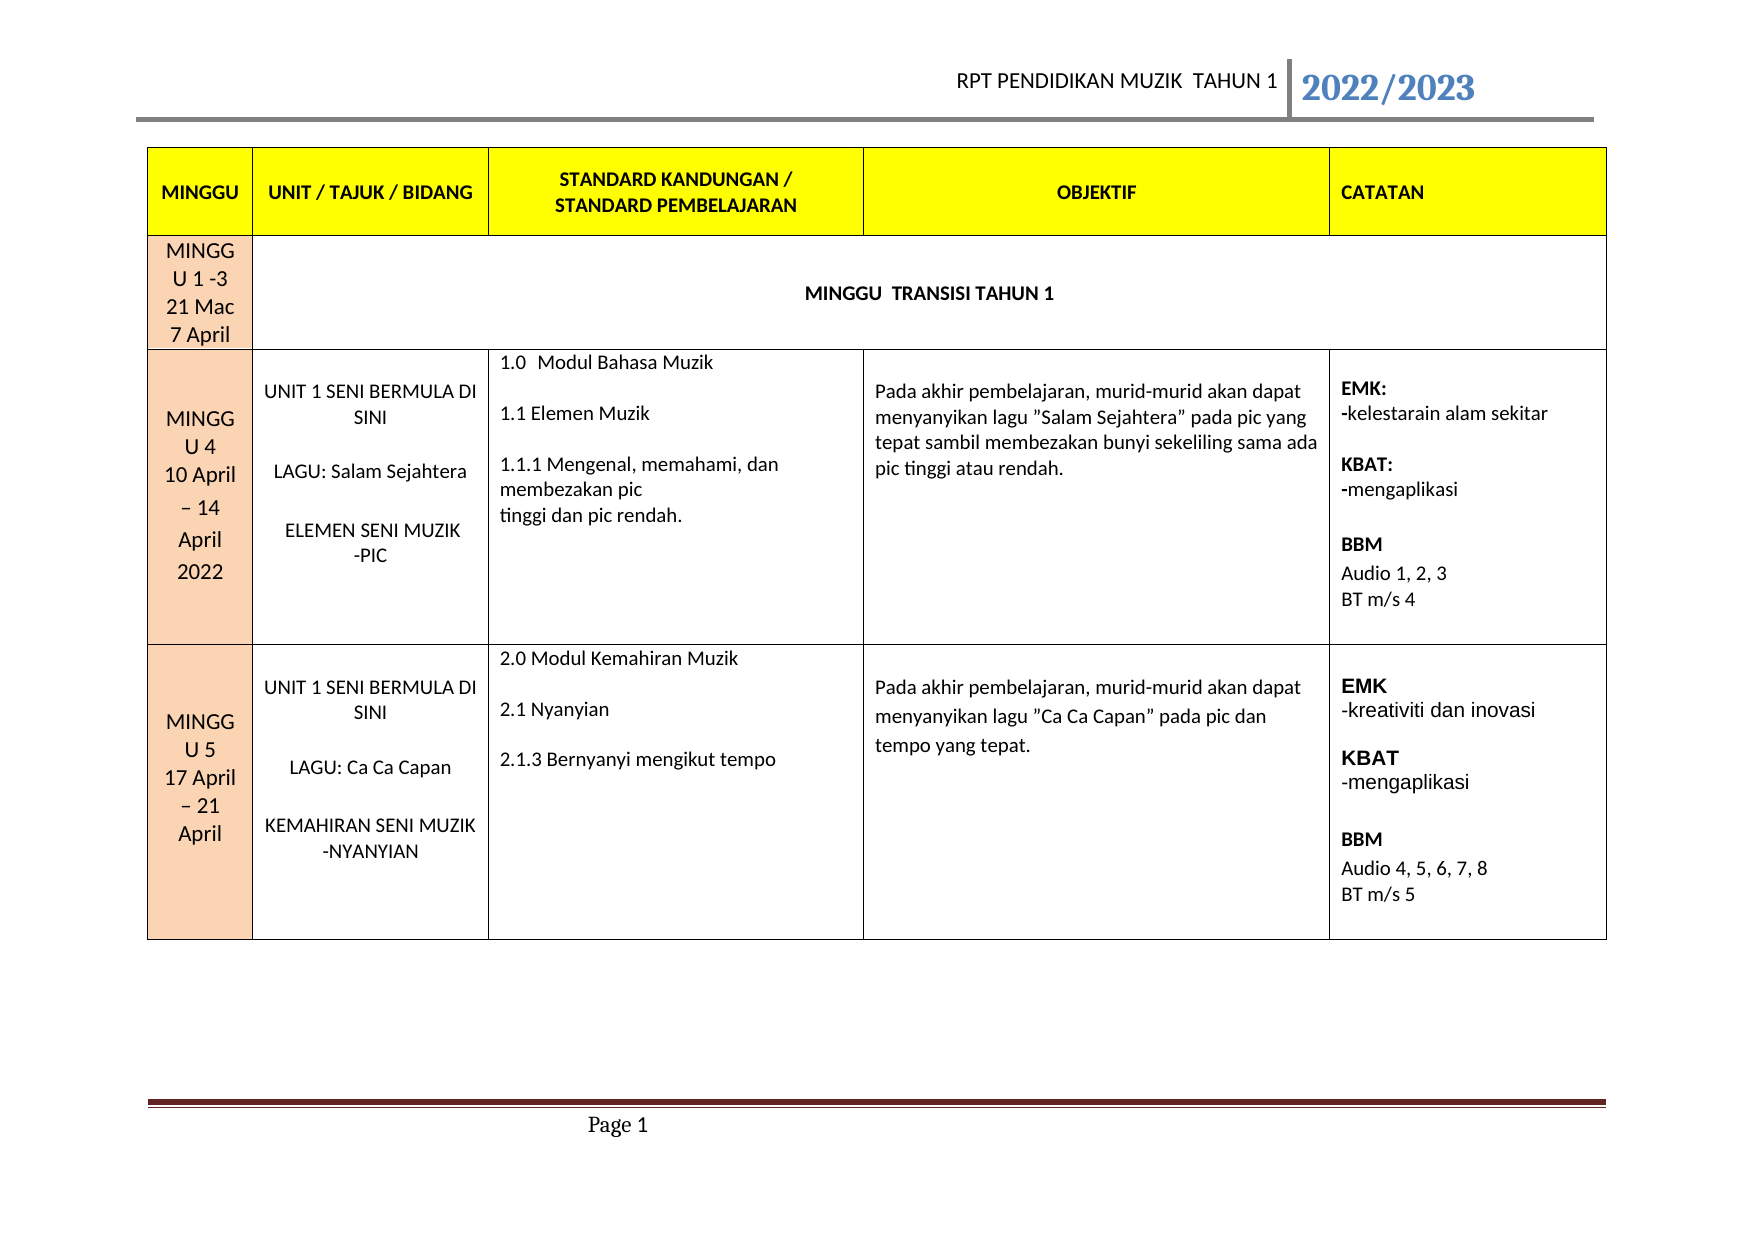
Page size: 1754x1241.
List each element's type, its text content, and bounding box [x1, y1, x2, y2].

table_cell UNIT 1 SENI BERMULA DI SINI LAGU: Ca Ca Capan KEMAHIRAN SENI MUZIK -NYANYIAN [253, 645, 488, 939]
table_cell EMK -kreativiti dan inovasi KBAT -mengaplikasi BBM Audio 4, 5, 6, 7, 8 BT m/s 5 [1330, 645, 1606, 939]
table_cell MINGGU TRANSISI TAHUN 1 [253, 236, 1606, 348]
table_header CATATAN [1330, 148, 1606, 235]
table_header UNIT / TAJUK / BIDANG [253, 148, 488, 235]
table_cell EMK: -kelestarain alam sekitar KBAT: -mengaplikasi BBM Audio 1, 2, 3 BT m/s 4 [1330, 350, 1606, 644]
table_header STANDARD KANDUNGAN / STANDARD PEMBELAJARAN [489, 148, 863, 235]
table_header OBJEKTIF [864, 148, 1329, 235]
table_cell MINGGU 1 -3 21 Mac 7 April [148, 236, 252, 348]
table_cell Pada akhir pembelajaran, murid-murid akan dapat menyanyikan lagu ”Salam Sejahtera” pada pic yang tepat sambil membezakan bunyi sekeliling sama ada pic tinggi atau rendah. [864, 350, 1329, 644]
table_header MINGGU [148, 148, 252, 235]
table_cell Modul Bahasa Muzik 1.1 Elemen Muzik 1.1.1 Mengenal, memahami, dan membezakan pic tinggi dan pic rendah. [489, 350, 863, 644]
table_cell MINGGU 5 17 April – 21 April [148, 645, 252, 939]
table_cell MINGGU 4 10 April – 14 April 2022 [148, 350, 252, 644]
table_cell 2.0 Modul Kemahiran Muzik 2.1 Nyanyian 2.1.3 Bernyanyi mengikut tempo [489, 645, 863, 939]
table_cell UNIT 1 SENI BERMULA DI SINI LAGU: Salam Sejahtera ELEMEN SENI MUZIK -PIC [253, 350, 488, 644]
table_cell Pada akhir pembelajaran, murid-murid akan dapat menyanyikan lagu ”Ca Ca Capan” pada pic dan tempo yang tepat. [864, 645, 1329, 939]
